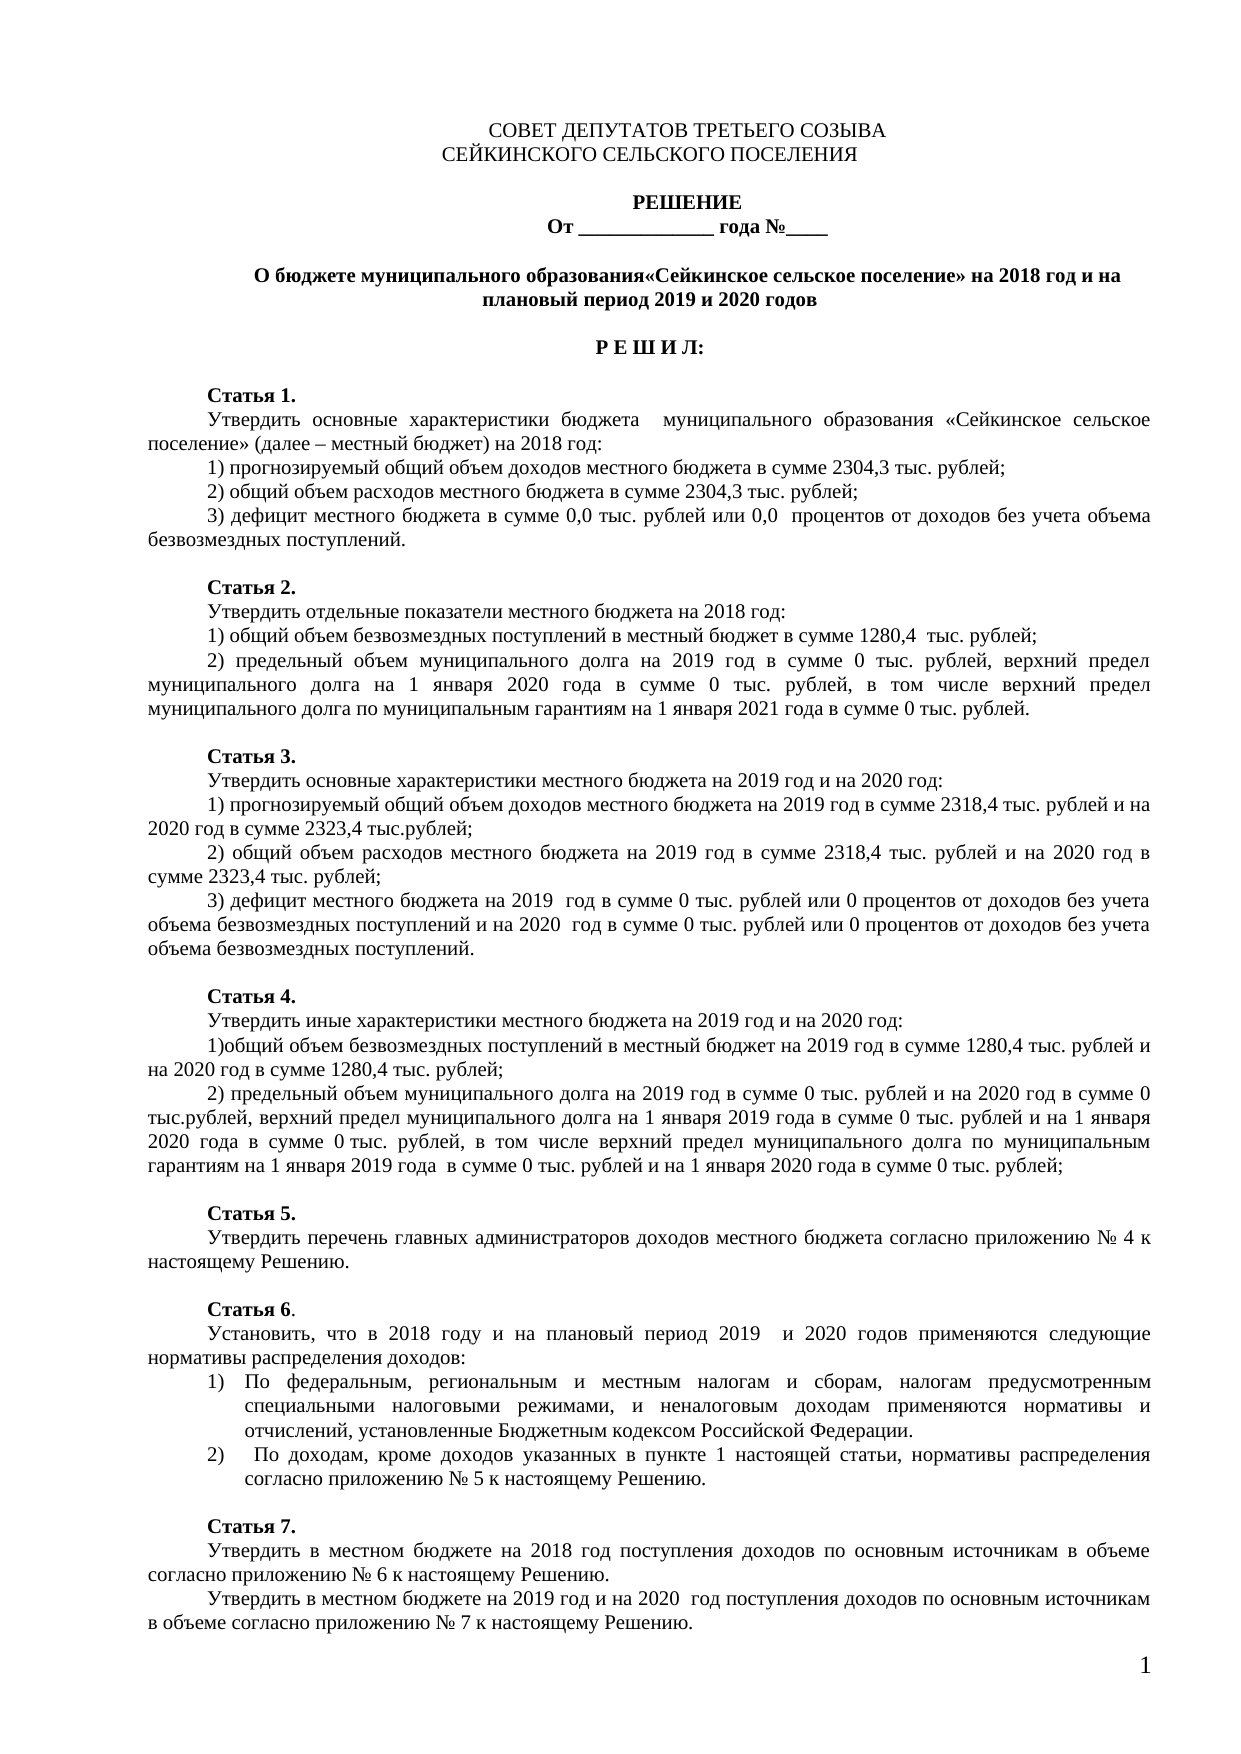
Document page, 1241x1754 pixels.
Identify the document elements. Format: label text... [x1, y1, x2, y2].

text Статья 4. [148, 984, 1152, 1008]
subtitle СОВЕТ ДЕПУТАТОВ ТРЕТЬЕГО СОЗЫВА [148, 118, 1152, 142]
text 1) прогнозируемый общий объем доходов местного бюджета на 2019 год в сумме 2318,4 тыс. рублей и на 2020 год в сумме 2323,4 тыс.рублей; [148, 792, 1152, 840]
title От _____________ года №____ [148, 214, 1152, 238]
text Утвердить в местном бюджете на 2019 год и на 2020 год поступления доходов по основным источникам в объеме согласно приложению № 7 к настоящему Решению. [148, 1586, 1152, 1634]
text Статья 2. [148, 575, 1152, 599]
text Установить, что в 2018 году и на плановый период 2019 и 2020 годов применяются следующие нормативы распределения доходов: [148, 1321, 1152, 1369]
text 1) прогнозируемый общий объем доходов местного бюджета в сумме 2304,3 тыс. рублей; [148, 455, 1152, 479]
text 2) предельный объем муниципального долга на 2019 год в сумме 0 тыс. рублей, верхний предел муниципального долга на 1 января 2020 года в сумме 0 тыс. рублей, в том числе верхний предел муниципального долга по муниципальным гарантиям на 1 января 2021 года в сумме 0 тыс. рублей. [148, 647, 1152, 720]
text Статья 7. [148, 1514, 1152, 1538]
text Утвердить основные характеристики местного бюджета на 2019 год и на 2020 год: [148, 768, 1152, 792]
text Статья 6. [148, 1297, 1152, 1321]
text Статья 3. [148, 744, 1152, 768]
text Утвердить отдельные показатели местного бюджета на 2018 год: [148, 599, 1152, 623]
text 3) дефицит местного бюджета в сумме 0,0 тыс. рублей или 0,0 процентов от доходов без учета объема безвозмездных поступлений. [148, 503, 1152, 551]
text О бюджете муниципального образования«Сейкинское сельское поселение» на 2018 год и на плановый период 2019 и 2020 годов [148, 262, 1152, 311]
text 1)общий объем безвозмездных поступлений в местный бюджет на 2019 год в сумме 1280,4 тыс. рублей и на 2020 год в сумме 1280,4 тыс. рублей; [148, 1032, 1152, 1081]
text Утвердить в местном бюджете на 2018 год поступления доходов по основным источникам в объеме согласно приложению № 6 к настоящему Решению. [148, 1538, 1152, 1586]
text 3) дефицит местного бюджета на 2019 год в сумме 0 тыс. рублей или 0 процентов от доходов без учета объема безвозмездных поступлений и на 2020 год в сумме 0 тыс. рублей или 0 процентов от доходов без учета объема безвозмездных поступлений. [148, 888, 1152, 960]
text 1) общий объем безвозмездных поступлений в местный бюджет в сумме 1280,4 тыс. рублей; [148, 623, 1152, 647]
text 2) общий объем расходов местного бюджета в сумме 2304,3 тыс. рублей; [148, 479, 1152, 503]
text Статья 1. [148, 383, 1152, 407]
title РЕШЕНИЕ [148, 190, 1152, 214]
list По федеральным, региональным и местным налогам и сборам, налогам предусмотренным специальными налоговыми режимами, и неналоговым доходам применяются нормативы и отчислений, установленные Бюджетным кодексом Российской Федерации. [207, 1369, 1152, 1442]
text 2) общий объем расходов местного бюджета на 2019 год в сумме 2318,4 тыс. рублей и на 2020 год в сумме 2323,4 тыс. рублей; [148, 840, 1152, 888]
list По доходам, кроме доходов указанных в пункте 1 настоящей статьи, нормативы распределения согласно приложению № 5 к настоящему Решению. [207, 1442, 1152, 1490]
text СЕЙКИНСКОГО СЕЛЬСКОГО ПОСЕЛЕНИЯ [148, 142, 1152, 166]
text Статья 5. [148, 1201, 1152, 1225]
text Утвердить основные характеристики бюджета муниципального образования «Сейкинское сельское поселение» (далее – местный бюджет) на 2018 год: [148, 407, 1152, 455]
text Утвердить иные характеристики местного бюджета на 2019 год и на 2020 год: [148, 1008, 1152, 1032]
text 2) предельный объем муниципального долга на 2019 год в сумме 0 тыс. рублей и на 2020 год в сумме 0 тыс.рублей, верхний предел муниципального долга на 1 января 2019 года в сумме 0 тыс. рублей и на 1 января 2020 года в сумме 0 тыс. рублей, в том числе верхний предел муниципального долга по муниципальным гарантиям на 1 января 2019 года в сумме 0 тыс. рублей и на 1 января 2020 года в сумме 0 тыс. рублей; [148, 1081, 1152, 1177]
text Р Е Ш И Л: [148, 335, 1152, 359]
text Утвердить перечень главных администраторов доходов местного бюджета согласно приложению № 4 к настоящему Решению. [148, 1225, 1152, 1273]
